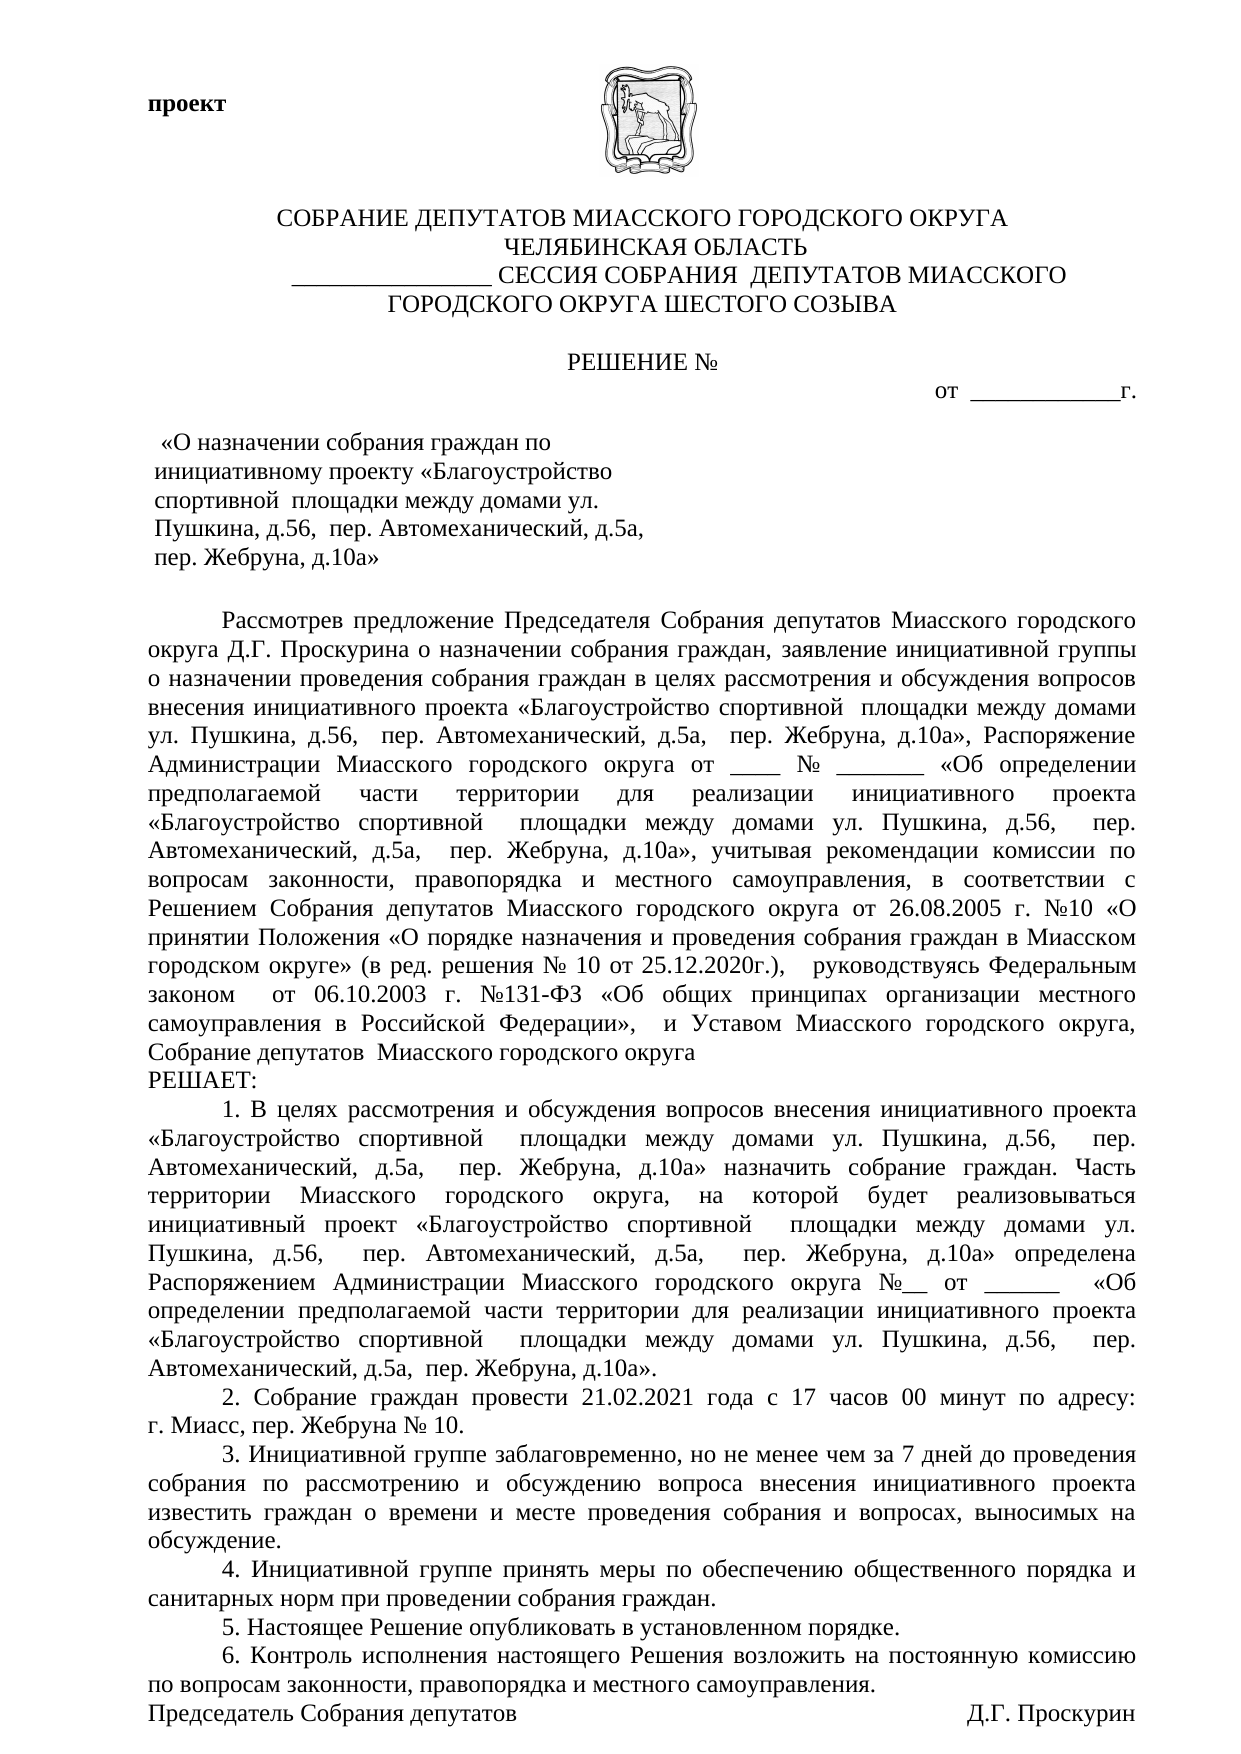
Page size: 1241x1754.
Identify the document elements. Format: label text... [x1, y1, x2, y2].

text Председатель Собрания депутатов Д.Г. Проскурин [148, 1698, 1137, 1727]
text от ____________г. [148, 375, 1137, 404]
text 4. Инициативной группе принять меры по обеспечению общественного порядка и санитарных норм при проведении собрания граждан. [148, 1554, 1137, 1612]
text 3. Инициативной группе заблаговременно, но не менее чем за 7 дней до проведения собрания по рассмотрению и обсуждению вопроса внесения инициативного проекта известить граждан о времени и месте проведения собрания и вопросах, выносимых на обсуждение. [148, 1439, 1137, 1554]
text 2. Собрание граждан провести 21.02.2021 года с 17 часов 00 минут по адресу: г. Миасс, пер. Жебруна № 10. [148, 1382, 1137, 1439]
text проект [148, 88, 1137, 117]
text Рассмотрев предложение Председателя Собрания депутатов Миасского городского округа Д.Г. Проскурина о назначении собрания граждан, заявление инициативной группы о назначении проведения собрания граждан в целях рассмотрения и обсуждения вопросов внесения инициативного проекта «Благоустройство спортивной площадки между домами ул. Пушкина, д.56, пер. Автомеханический, д.5а, пер. Жебруна, д.10а», Распоряжение Администрации Миасского городского округа от ____ № _______ «Об определении предполагаемой части территории для реализации инициативного проекта «Благоустройство спортивной площадки между домами ул. Пушкина, д.56, пер. Автомеханический, д.5а, пер. Жебруна, д.10а», учитывая рекомендации комиссии по вопросам законности, правопорядка и местного самоуправления, в соответствии с Решением Собрания депутатов Миасского городского округа от 26.08.2005 г. №10 «О принятии Положения «О порядке назначения и проведения собрания граждан в Миасском городском округе» (в ред. решения № 10 от 25.12.2020г.), руководствуясь Федеральным законом от 06.10.2003 г. №131-ФЗ «Об общих принципах организации местного самоуправления в Российской Федерации», и Уставом Миасского городского округа, Собрание депутатов Миасского городского округа [148, 605, 1137, 1065]
text 1. В целях рассмотрения и обсуждения вопросов внесения инициативного проекта «Благоустройство спортивной площадки между домами ул. Пушкина, д.56, пер. Автомеханический, д.5а, пер. Жебруна, д.10а» назначить собрание граждан. Часть территории Миасского городского округа, на которой будет реализовываться инициативный проект «Благоустройство спортивной площадки между домами ул. Пушкина, д.56, пер. Автомеханический, д.5а, пер. Жебруна, д.10а» определена Распоряжением Администрации Миасского городского округа №__ от ______ «Об определении предполагаемой части территории для реализации инициативного проекта «Благоустройство спортивной площадки между домами ул. Пушкина, д.56, пер. Автомеханический, д.5а, пер. Жебруна, д.10а». [148, 1094, 1137, 1382]
text РЕШАЕТ: [148, 1065, 1137, 1094]
picture [599, 64, 699, 88]
picture [599, 117, 699, 177]
text СОБРАНИЕ ДЕПУТАТОВ МИАССКОГО ГОРОДСКОГО ОКРУГА [148, 203, 1137, 232]
text РЕШЕНИЕ № [148, 347, 1137, 375]
text ЧЕЛЯБИНСКАЯ ОБЛАСТЬ [148, 232, 1137, 260]
text 6. Контроль исполнения настоящего Решения возложить на постоянную комиссию по вопросам законности, правопорядка и местного самоуправления. [148, 1640, 1137, 1698]
text ________________ СЕССИЯ СОБРАНИЯ ДЕПУТАТОВ МИАССКОГО ГОРОДСКОГО ОКРУГА ШЕСТОГО СОЗЫВА [148, 260, 1137, 318]
text 5. Настоящее Решение опубликовать в установленном порядке. [148, 1612, 1137, 1640]
